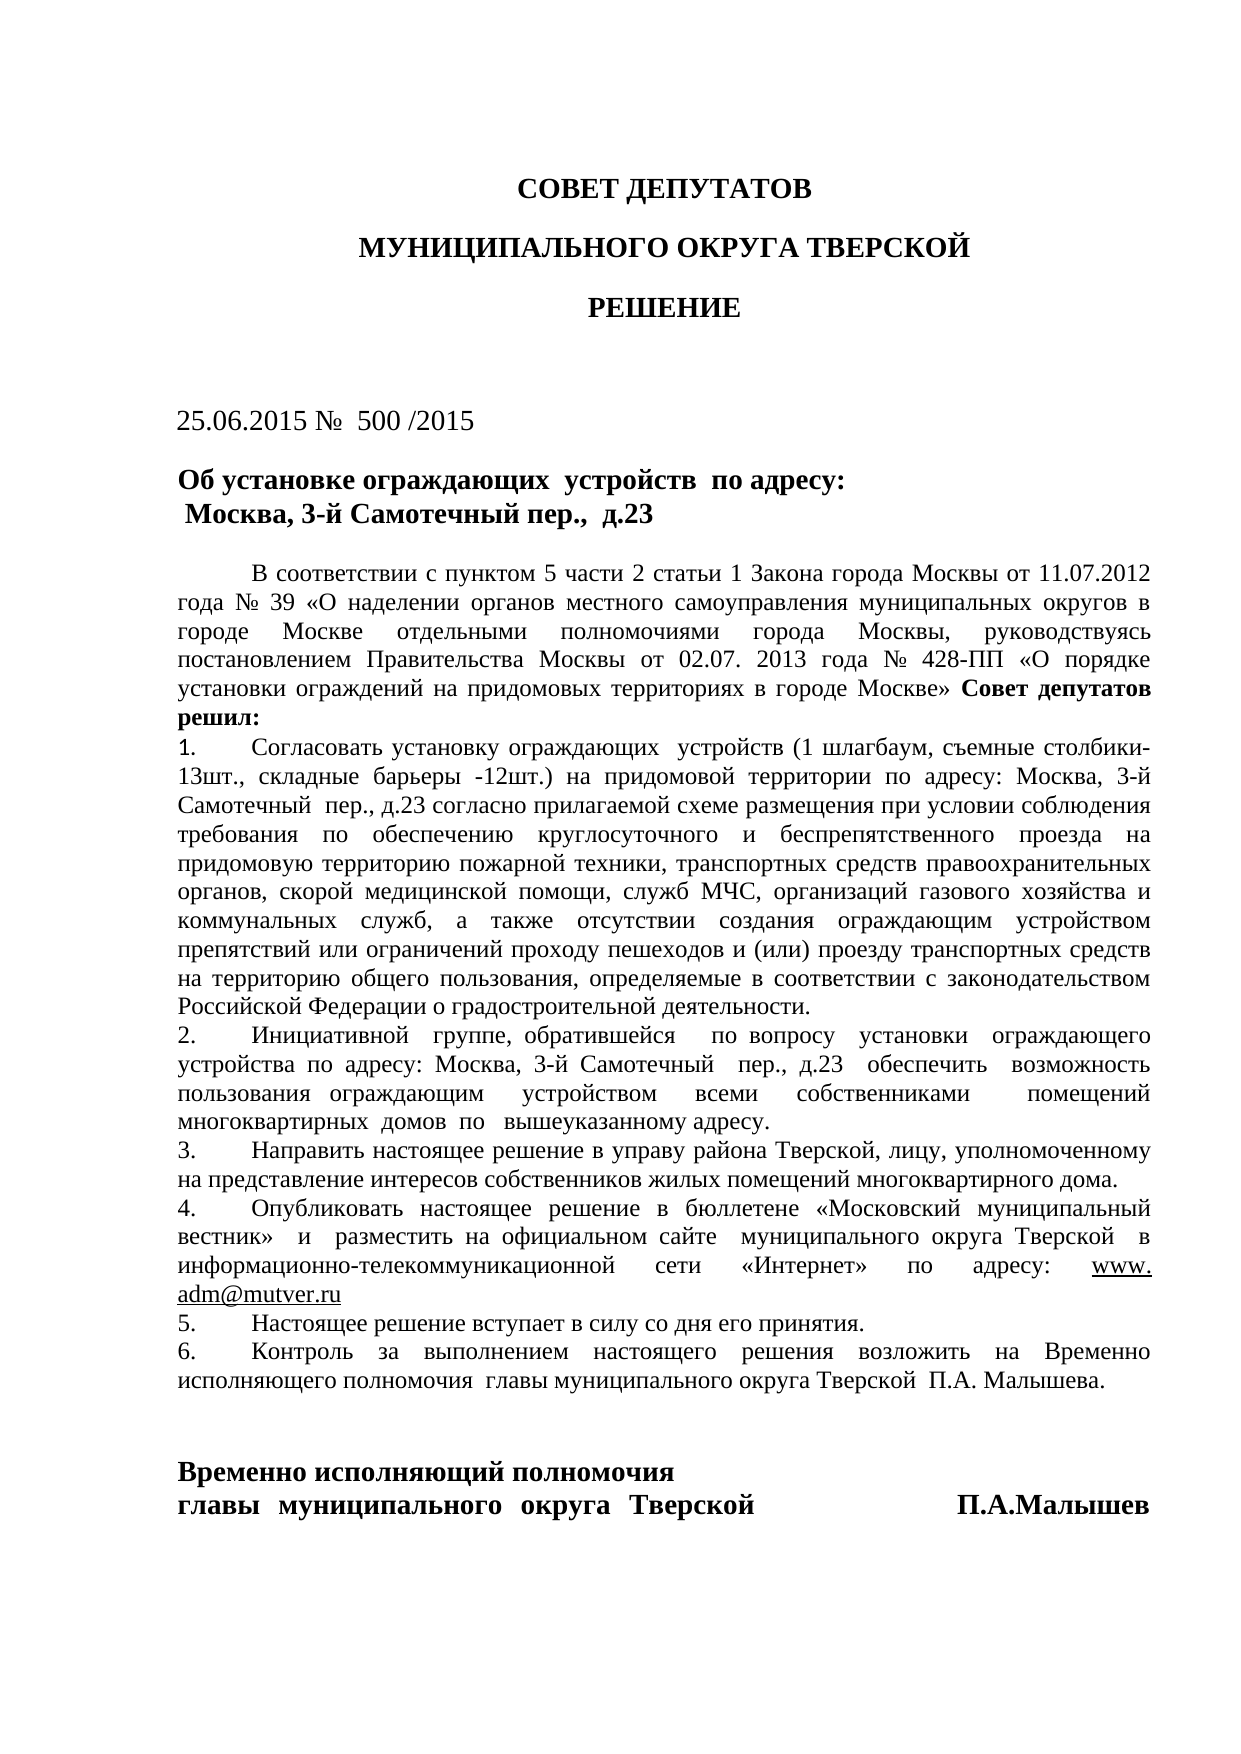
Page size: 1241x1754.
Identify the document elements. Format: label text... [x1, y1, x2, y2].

text главы муниципального округа Тверской П.А.Малышев [177, 1487, 1152, 1554]
text 1. Согласовать установку ограждающих устройств (1 шлагбаум, съемные столбики-13шт., складные барьеры -12шт.) на придомовой территории по адресу: Москва, 3-й Самотечный пер., д.23 согласно прилагаемой схеме размещения при условии соблюдения требования по обеспечению круглосуточного и беспрепятственного проезда на придомовую территорию пожарной техники, транспортных средств правоохранительных органов, скорой медицинской помощи, служб МЧС, организаций газового хозяйства и коммунальных служб, а также отсутствии создания ограждающим устройством препятствий или ограничений проходу пешеходов и (или) проезду транспортных средств на территорию общего пользования, определяемые в соответствии с законодательством Российской Федерации о градостроительной деятельности. [177, 731, 1152, 1020]
text 3. Направить настоящее решение в управу района Тверской, лицу, уполномоченному на представление интересов собственников жилых помещений многоквартирного дома. [177, 1135, 1152, 1193]
text РЕШЕНИЕ [177, 290, 1152, 323]
text 5. Настоящее решение вступает в силу со дня его принятия. [177, 1308, 1152, 1336]
text 2. Инициативной группе, обратившейся по вопросу установки ограждающего устройства по адресу: Москва, 3-й Самотечный пер., д.23 обеспечить возможность пользования ограждающим устройством всеми собственниками помещений многоквартирных домов по вышеуказанному адресу. [177, 1020, 1152, 1135]
text СОВЕТ ДЕПУТАТОВ [177, 171, 1152, 205]
text Москва, 3-й Самотечный пер., д.23 [177, 496, 1152, 529]
text 6. Контроль за выполнением настоящего решения возложить на Временно исполняющего полномочия главы муниципального округа Тверской П.А. Малышева. [177, 1336, 1152, 1394]
text В соответствии с пунктом 5 части 2 статьи 1 Закона города Москвы от 11.07.2012 года № 39 «О наделении органов местного самоуправления муниципальных округов в городе Москве отдельными полномочиями города Москвы, руководствуясь постановлением Правительства Москвы от 02.07. 2013 года № 428-ПП «О порядке установки ограждений на придомовых территориях в городе Москве» Совет депутатов решил: [177, 558, 1152, 731]
text МУНИЦИПАЛЬНОГО ОКРУГА ТВЕРСКОЙ [177, 231, 1152, 264]
text Временно исполняющий полномочия [177, 1454, 1152, 1487]
text 4. Опубликовать настоящее решение в бюллетене «Московский муниципальный вестник» и разместить на официальном сайте муниципального округа Тверской в информационно-телекоммуникационной сети «Интернет» по адресу: www. adm@mutver.ru [177, 1193, 1152, 1308]
text 25.06.2015 № 500 /2015 [88, 403, 702, 437]
text Об установке ограждающих устройств по адресу: [177, 462, 1152, 496]
